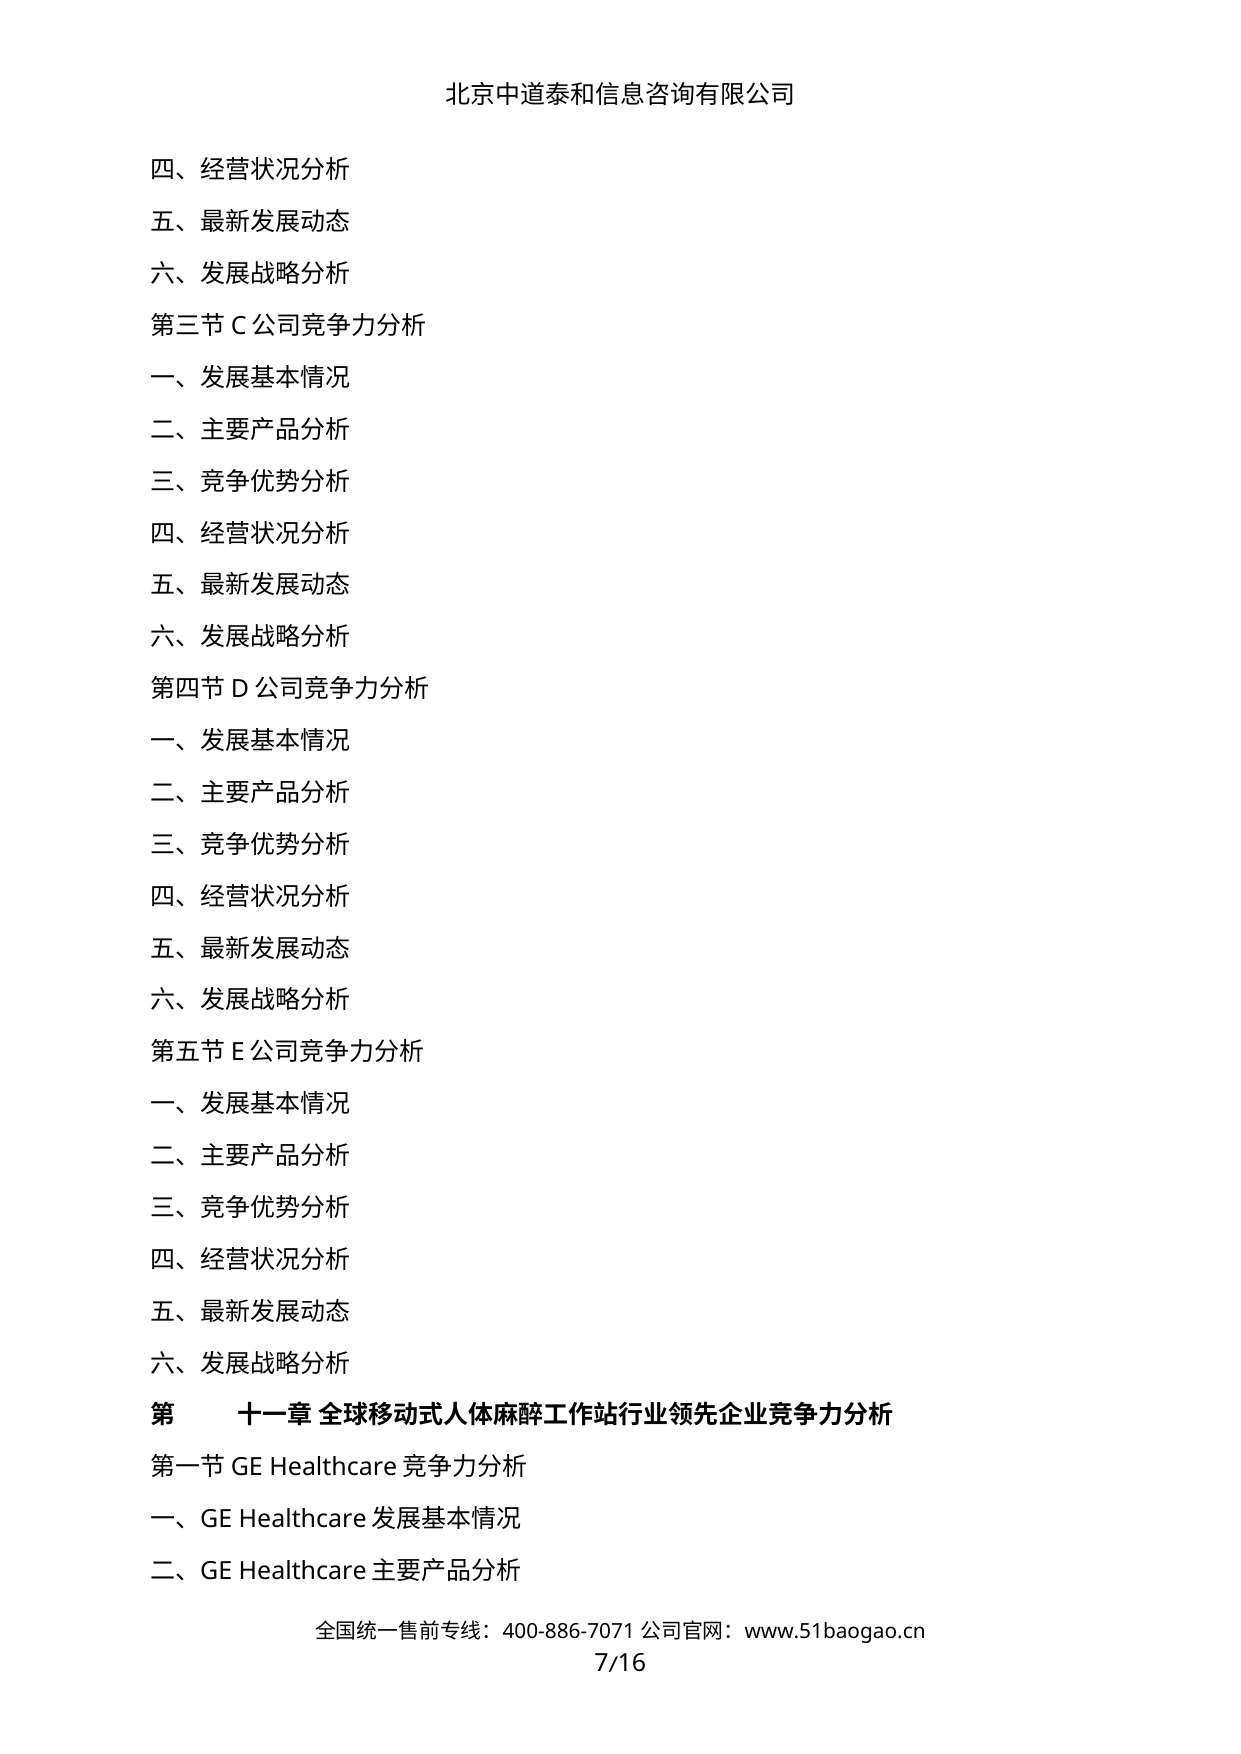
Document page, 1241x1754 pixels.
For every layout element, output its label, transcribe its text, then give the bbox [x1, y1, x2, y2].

text 一、发展基本情况 [150, 721, 1090, 757]
text 五、最新发展动态 [150, 202, 1090, 238]
text 第四节 D公司竞争力分析 [150, 669, 1090, 705]
text 四、经营状况分析 [150, 150, 1090, 186]
text 六、发展战略分析 [150, 1343, 1090, 1379]
text 三、竞争优势分析 [150, 1187, 1090, 1224]
text 二、主要产品分析 [150, 772, 1090, 809]
text 一、发展基本情况 [150, 357, 1090, 394]
text 二、主要产品分析 [150, 1136, 1090, 1172]
text 二、GE Healthcare主要产品分析 [150, 1551, 1090, 1587]
text 第一节 GE Healthcare竞争力分析 [150, 1447, 1090, 1483]
text 二、主要产品分析 [150, 409, 1090, 446]
text 第三节 C公司竞争力分析 [150, 306, 1090, 342]
text 三、竞争优势分析 [150, 824, 1090, 861]
text 五、最新发展动态 [150, 928, 1090, 964]
text 六、发展战略分析 [150, 980, 1090, 1016]
text 六、发展战略分析 [150, 254, 1090, 290]
text 六、发展战略分析 [150, 617, 1090, 653]
text 四、经营状况分析 [150, 513, 1090, 549]
text 第五节 E公司竞争力分析 [150, 1032, 1090, 1068]
text 四、经营状况分析 [150, 876, 1090, 912]
text 一、发展基本情况 [150, 1084, 1090, 1120]
text 五、最新发展动态 [150, 565, 1090, 601]
text 一、GE Healthcare发展基本情况 [150, 1499, 1090, 1535]
text 三、竞争优势分析 [150, 461, 1090, 497]
text 第 十一章 全球移动式人体麻醉工作站行业领先企业竞争力分析 [150, 1395, 1090, 1431]
text 四、经营状况分析 [150, 1239, 1090, 1276]
text 五、最新发展动态 [150, 1291, 1090, 1327]
